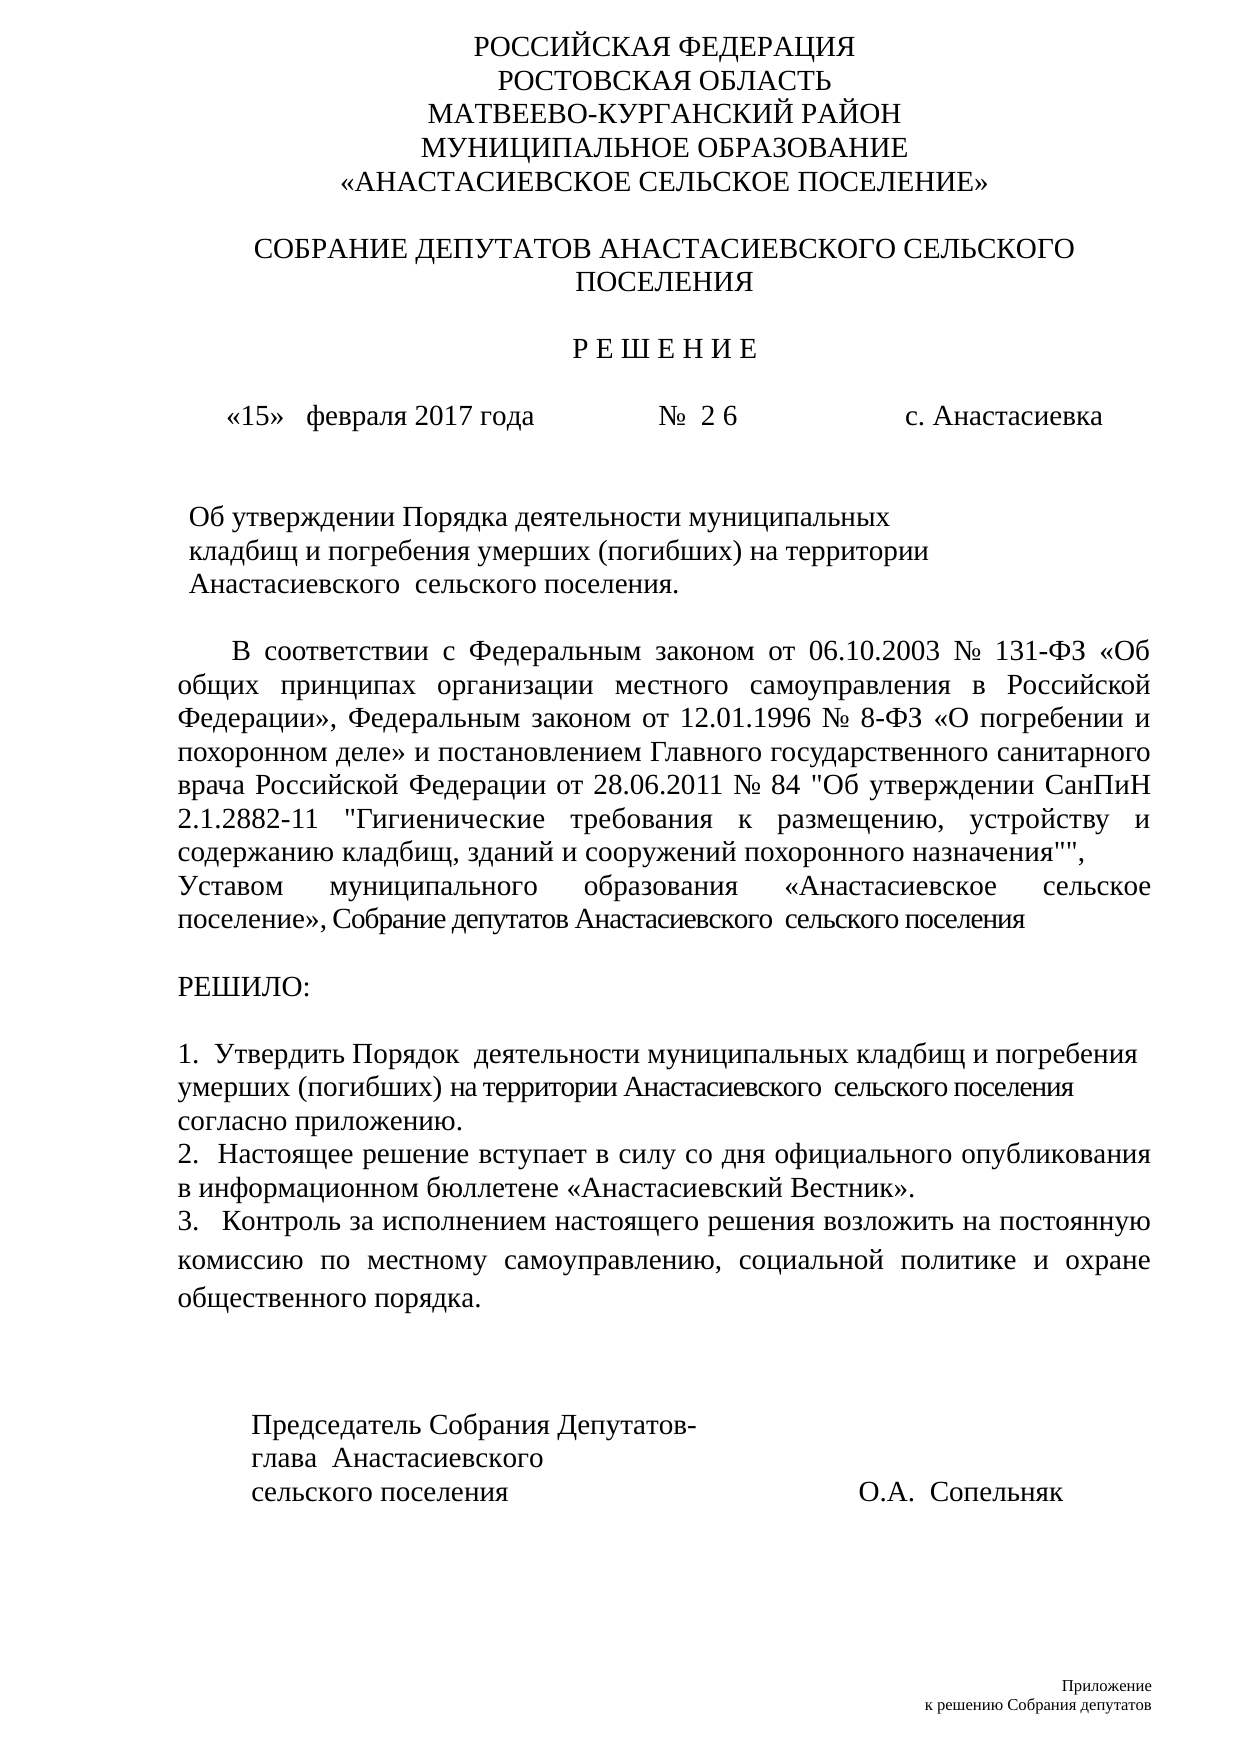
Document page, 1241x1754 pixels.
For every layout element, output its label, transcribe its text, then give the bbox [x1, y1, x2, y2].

text РОСТОВСКАЯ ОБЛАСТЬ [177, 63, 1152, 97]
text Приложение [177, 1675, 1152, 1694]
text сельского поселения О.А. Сопельняк [177, 1474, 1152, 1508]
text РОССИЙСКАЯ ФЕДЕРАЦИЯ [177, 29, 1152, 63]
text 1. Утвердить Порядок деятельности муниципальных кладбищ и погребения умерших (погибших) на территории Анастасиевского сельского поселения согласно приложению. [177, 1036, 1152, 1136]
text СОБРАНИЕ ДЕПУТАТОВ АНАСТАСИЕВСКОГО СЕЛЬСКОГО ПОСЕЛЕНИЯ [177, 231, 1152, 298]
text «15» февраля 2017 года № 2 6 с. Анастасиевка [177, 398, 1152, 432]
list Контроль за исполнением настоящего решения возложить на постоянную комиссию по местному самоуправлению, социальной политике и охране общественного порядка. [177, 1203, 1152, 1314]
text 2. Настоящее решение вступает в силу со дня официального опубликования в информационном бюллетене «Анастасиевский Вестник». [177, 1136, 1152, 1203]
text РЕШИЛО: [177, 969, 1152, 1002]
text Р Е Ш Е Н И Е [177, 331, 1152, 365]
subtitle В соответствии с Федеральным законом от 06.10.2003 № 131-ФЗ «Об общих принципах организации местного самоуправления в Российской Федерации», Федеральным законом от 12.01.1996 № 8-ФЗ «О погребении и похоронном деле» и постановлением Главного государственного санитарного врача Российской Федерации от 28.06.2011 № 84 "Об утверждении СанПиН 2.1.2882-11 "Гигиенические требования к размещению, устройству и содержанию кладбищ, зданий и сооружений похоронного назначения"", [177, 633, 1152, 868]
text Уставом муниципального образования «Анастасиевское сельское поселение», Собрание депутатов Анастасиевского сельского поселения [177, 868, 1152, 935]
text глава Анастасиевского [177, 1441, 1152, 1474]
text Председатель Собрания Депутатов- [177, 1407, 1152, 1441]
text к решению Собрания депутатов [177, 1694, 1152, 1714]
text МАТВЕЕВО-КУРГАНСКИЙ РАЙОН [177, 97, 1152, 130]
table_header Об утверждении Порядка деятельности муниципальных кладбищ и погребения умерших (погибших) на территории Анастасиевского сельского поселения. [177, 499, 1174, 633]
text «АНАСТАСИЕВСКОЕ СЕЛЬСКОЕ ПОСЕЛЕНИЕ» [177, 164, 1152, 197]
text МУНИЦИПАЛЬНОЕ ОБРАЗОВАНИЕ [177, 130, 1152, 164]
